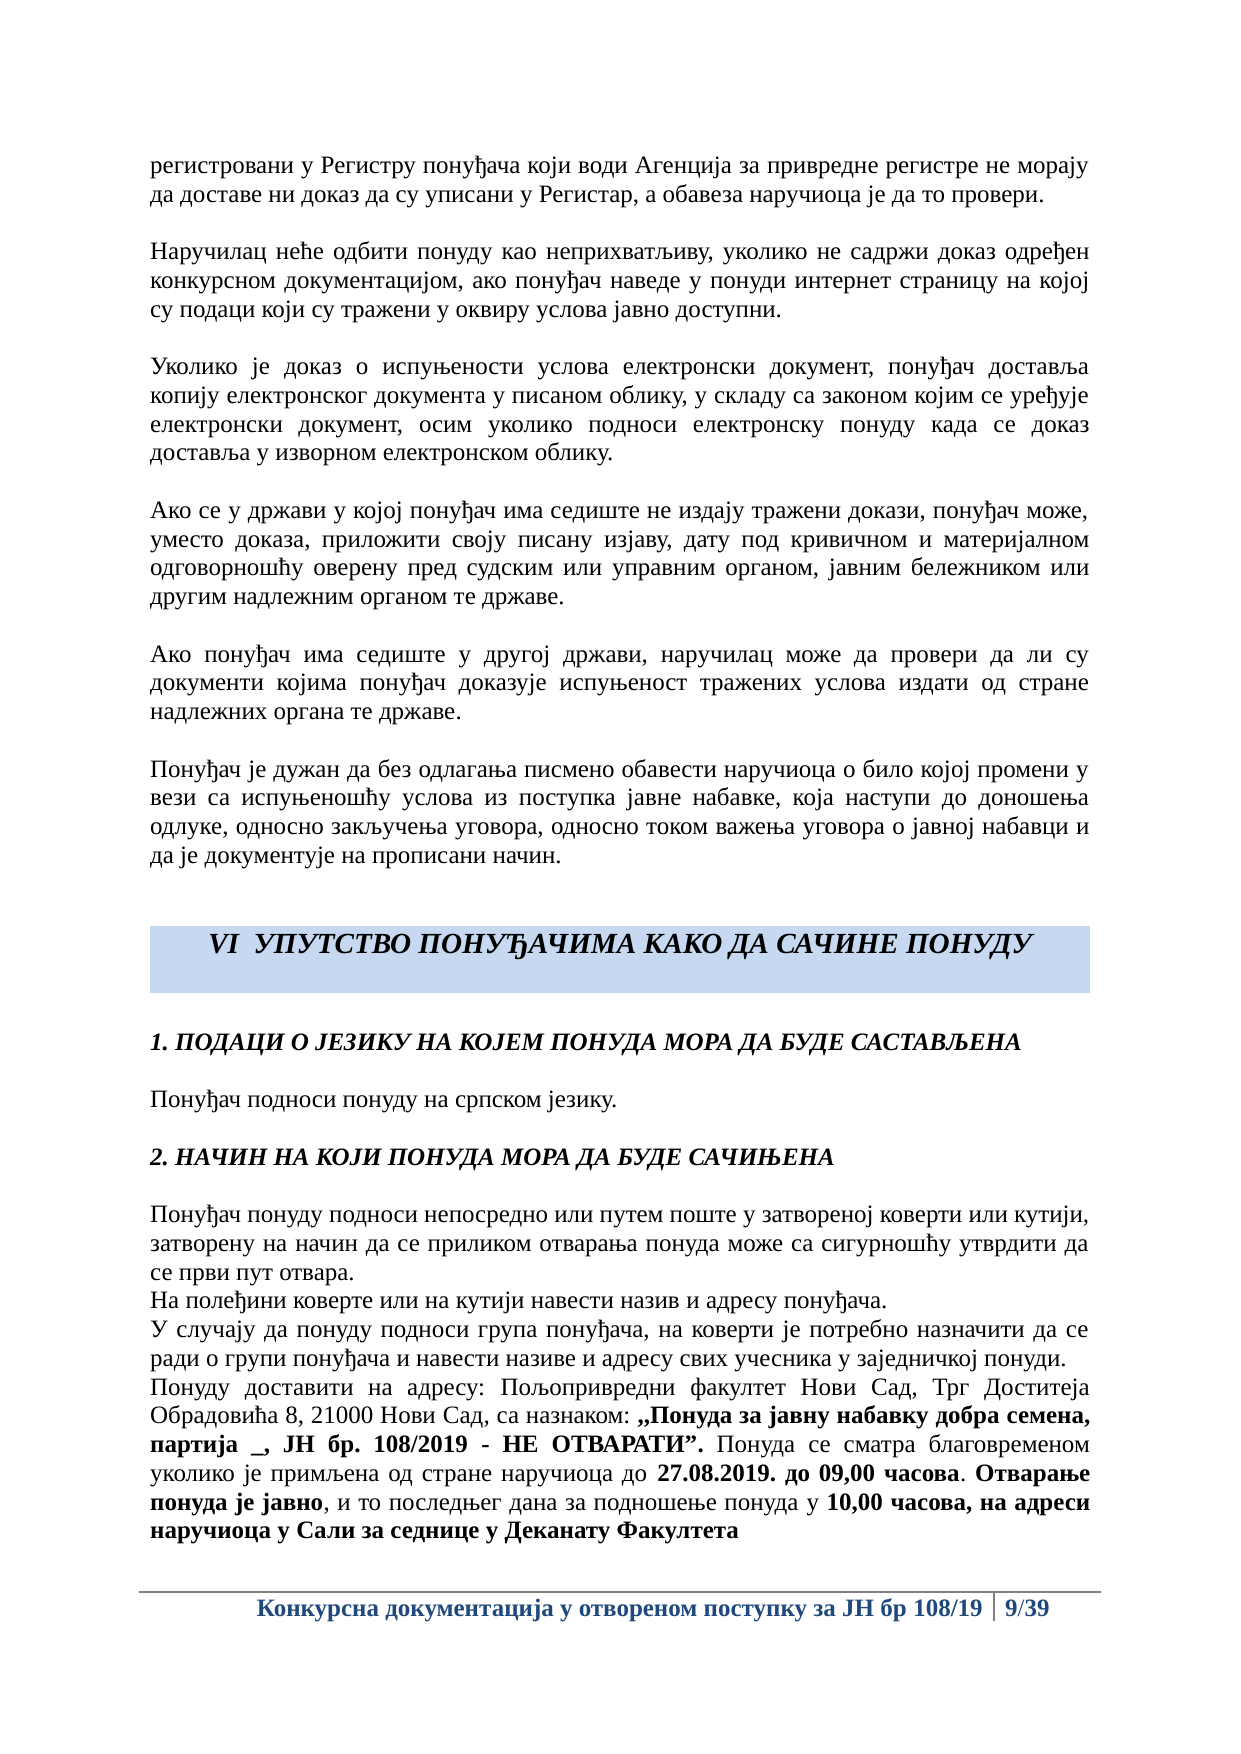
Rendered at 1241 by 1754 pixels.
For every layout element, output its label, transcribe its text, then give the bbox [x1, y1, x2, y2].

text Уколико је доказ о испуњености услова електронски документ, понуђач доставља копију електронског документа у писаном облику, у складу са законом којим се уређује електронски документ, осим уколико подноси електронску понуду када се доказ доставља у изворном електронском облику. [150, 351, 1090, 466]
list Понуђач је дужан да без одлагања писмено обавести наручиоца о било којој промени у вези са испуњеношћу услова из поступка јавне набавке, која наступи до доношења одлуке, односно закључења уговора, односно током важења уговора о јавној набавци и да је документује на прописани начин. [150, 754, 1090, 869]
text У случају да понуду подноси група понуђача, на коверти је потребно назначити да се ради о групи понуђача и навести називе и адресу свих учесника у заједничкој понуди. [150, 1314, 1090, 1372]
text 1. ПОДАЦИ О ЈЕЗИКУ НА КОЈЕМ ПОНУДА МОРА ДА БУДЕ САСТАВЉЕНА [150, 1027, 1090, 1056]
text На полеђини коверте или на кутији навести назив и адресу понуђача. [150, 1286, 1090, 1314]
text 2. НАЧИН НА КОЈИ ПОНУДА МОРА ДА БУДЕ САЧИЊЕНА [150, 1142, 1090, 1171]
list Ако понуђач има седиште у другој држави, наручилац може да провери да ли су документи којима понуђач доказује испуњеност тражених услова издати од стране надлежних органа те државе. [150, 639, 1090, 725]
text VI УПУТСТВО ПОНУЂАЧИМА КАКО ДА САЧИНЕ ПОНУДУ [150, 926, 1090, 960]
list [150, 150, 1090, 207]
text Понуђач подноси понуду на српском језику. [150, 1084, 1090, 1113]
text Понуду доставити на адресу: Пољопривредни факултет Нови Сад, Трг Доститеја Обрадовића 8, 21000 Нови Сад, са назнаком: ,,Понуда за јавну набавку добра семена, партија _, ЈН бр. 108/2019 - НЕ ОТВАРАТИ”. Понуда се сматра благовременом уколико је примљена од стране наручиоца до 27.08.2019. до 09,00 часова. Отварање понуда је јавно, и то последњег дана за подношење понуда у 10,00 часова, на адреси наручиоца у Сали за седнице у Деканату Факултета [150, 1372, 1090, 1544]
list Наручилац неће одбити понуду као неприхватљиву, уколико не садржи доказ одређен конкурсном документацијом, ако понуђач наведе у понуди интернет страницу на којој су подаци који су тражени у оквиру услова јавно доступни. [150, 236, 1090, 322]
list Ако се у држави у којој понуђач има седиште не издају тражени докази, понуђач може, уместо доказа, приложити своју писану изјаву, дату под кривичном и материјалном одговорношћу оверену пред судским или управним органом, јавним бележником или другим надлежним органом те државе. [150, 495, 1090, 610]
text Понуђач понуду подноси непосредно или путем поште у затвореној коверти или кутији, затворену на начин да се приликом отварања понуда може са сигурношћу утврдити да се први пут отвара. [150, 1199, 1090, 1286]
